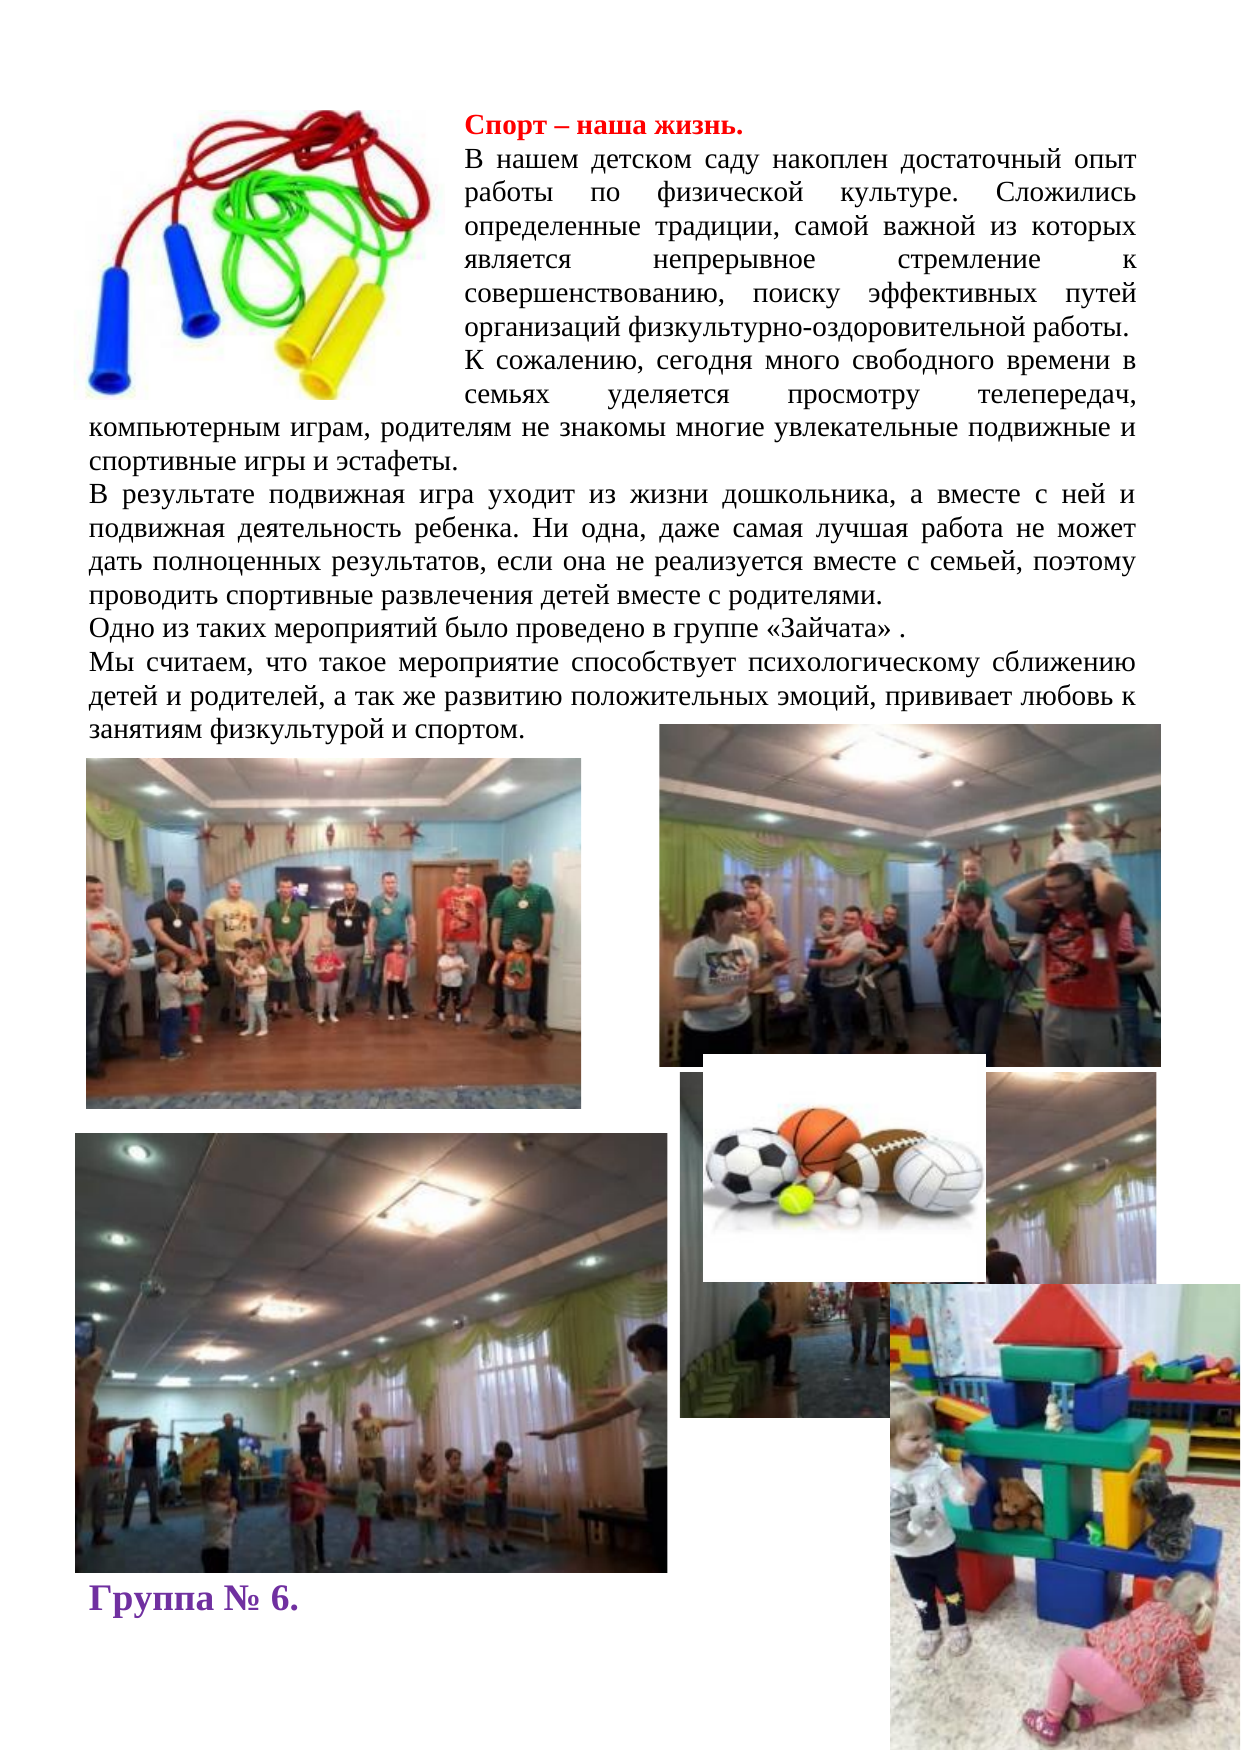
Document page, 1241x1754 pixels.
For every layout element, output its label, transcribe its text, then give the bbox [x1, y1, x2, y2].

text Одно из таких мероприятий было проведено в группе «Зайчата» . [89, 611, 1137, 644]
text В нашем детском саду накоплен достаточный опыт работы по физической культуре. Сложились определенные традиции, самой важной из которых является непрерывное стремление к совершенствованию, поиску эффективных путей организаций физкультурно-оздоровительной работы. [446, 141, 1137, 342]
text Мы считаем, что такое мероприятие способствует психологическому сближению детей и родителей, а так же развитию положительных эмоций, прививает любовь к занятиям физкультурой и спортом. [89, 644, 1137, 745]
text Группа № 6. [89, 1576, 890, 1619]
text В результате подвижная игра уходит из жизни дошкольника, а вместе с ней и подвижная деятельность ребенка. Ни одна, даже самая лучшая работа не может дать полноценных результатов, если она не реализуется вместе с семьей, поэтому проводить спортивные развлечения детей вместе с родителями. [89, 476, 1137, 611]
text Спорт – наша жизнь. [89, 107, 1137, 141]
picture [75, 1133, 668, 1573]
picture [659, 724, 1241, 1750]
picture [86, 758, 582, 1109]
picture [73, 110, 446, 400]
text К сожалению, сегодня много свободного времени в семьях уделяется просмотру телепередач, компьютерным играм, родителям не знакомы многие увлекательные подвижные и спортивные игры и эстафеты. [89, 342, 1137, 476]
